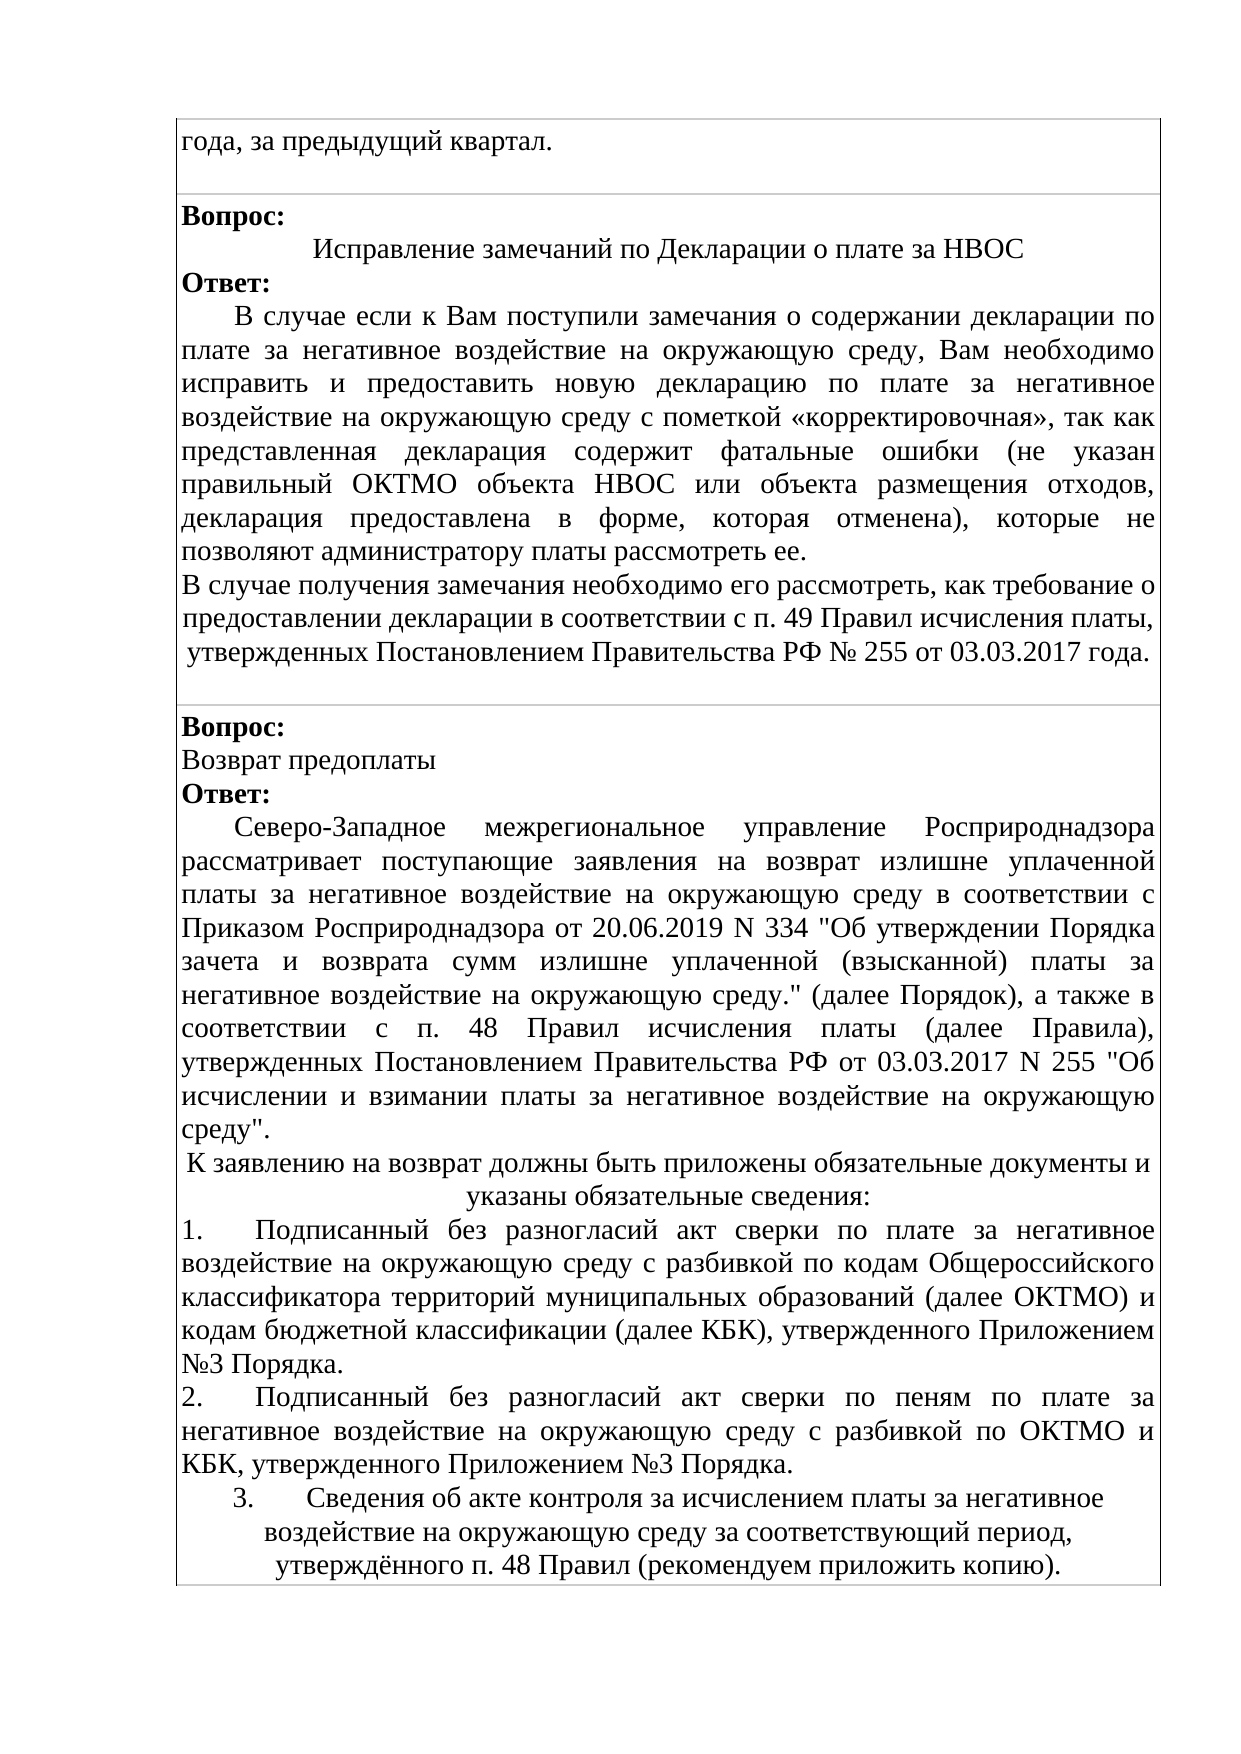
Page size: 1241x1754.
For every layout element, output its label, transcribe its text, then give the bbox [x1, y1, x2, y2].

table_cell Вопрос: Исправление замечаний по Декларации о плате за НВОС Ответ: В случае если к Вам поступили замечания о содержании декларации по плате за негативное воздействие на окружающую среду, Вам необходимо исправить и предоставить новую декларацию по плате за негативное воздействие на окружающую среду с пометкой «корректировочная», так как представленная декларация содержит фатальные ошибки (не указан правильный ОКТМО объекта НВОС или объекта размещения отходов, декларация предоставлена в форме, которая отменена), которые не позволяют администратору платы рассмотреть ее. В случае получения замечания необходимо его рассмотреть, как требование о предоставлении декларации в соответствии с п. 49 Правил исчисления платы, утвержденных Постановлением Правительства РФ № 255 от 03.03.2017 года. [177, 195, 1160, 704]
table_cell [177, 120, 1160, 193]
table_cell Вопрос: Возврат предоплаты Ответ: Северо-Западное межрегиональное управление Росприроднадзора рассматривает поступающие заявления на возврат излишне уплаченной платы за негативное воздействие на окружающую среду в соответствии с Приказом Росприроднадзора от 20.06.2019 N 334 "Об утверждении Порядка зачета и возврата сумм излишне уплаченной (взысканной) платы за негативное воздействие на окружающую среду." (далее Порядок), а также в соответствии с п. 48 Правил исчисления платы (далее Правила), утвержденных Постановлением Правительства РФ от 03.03.2017 N 255 "Об исчислении и взимании платы за негативное воздействие на окружающую среду". К заявлению на возврат должны быть приложены обязательные документы и указаны обязательные сведения: 1. Подписанный без разногласий акт сверки по плате за негативное воздействие на окружающую среду с разбивкой по кодам Общероссийского классификатора территорий муниципальных образований (далее ОКТМО) и кодам бюджетной классификации (далее КБК), утвержденного Приложением №3 Порядка. 2. Подписанный без разногласий акт сверки по пеням по плате за негативное воздействие на окружающую среду с разбивкой по ОКТМО и КБК, утвержденного Приложением №3 Порядка. 3. Сведения об акте контроля за исчислением платы за негативное воздействие на окружающую среду за соответствующий период, утверждённого п. 48 Правил (рекомендуем приложить копию). [177, 706, 1160, 1584]
